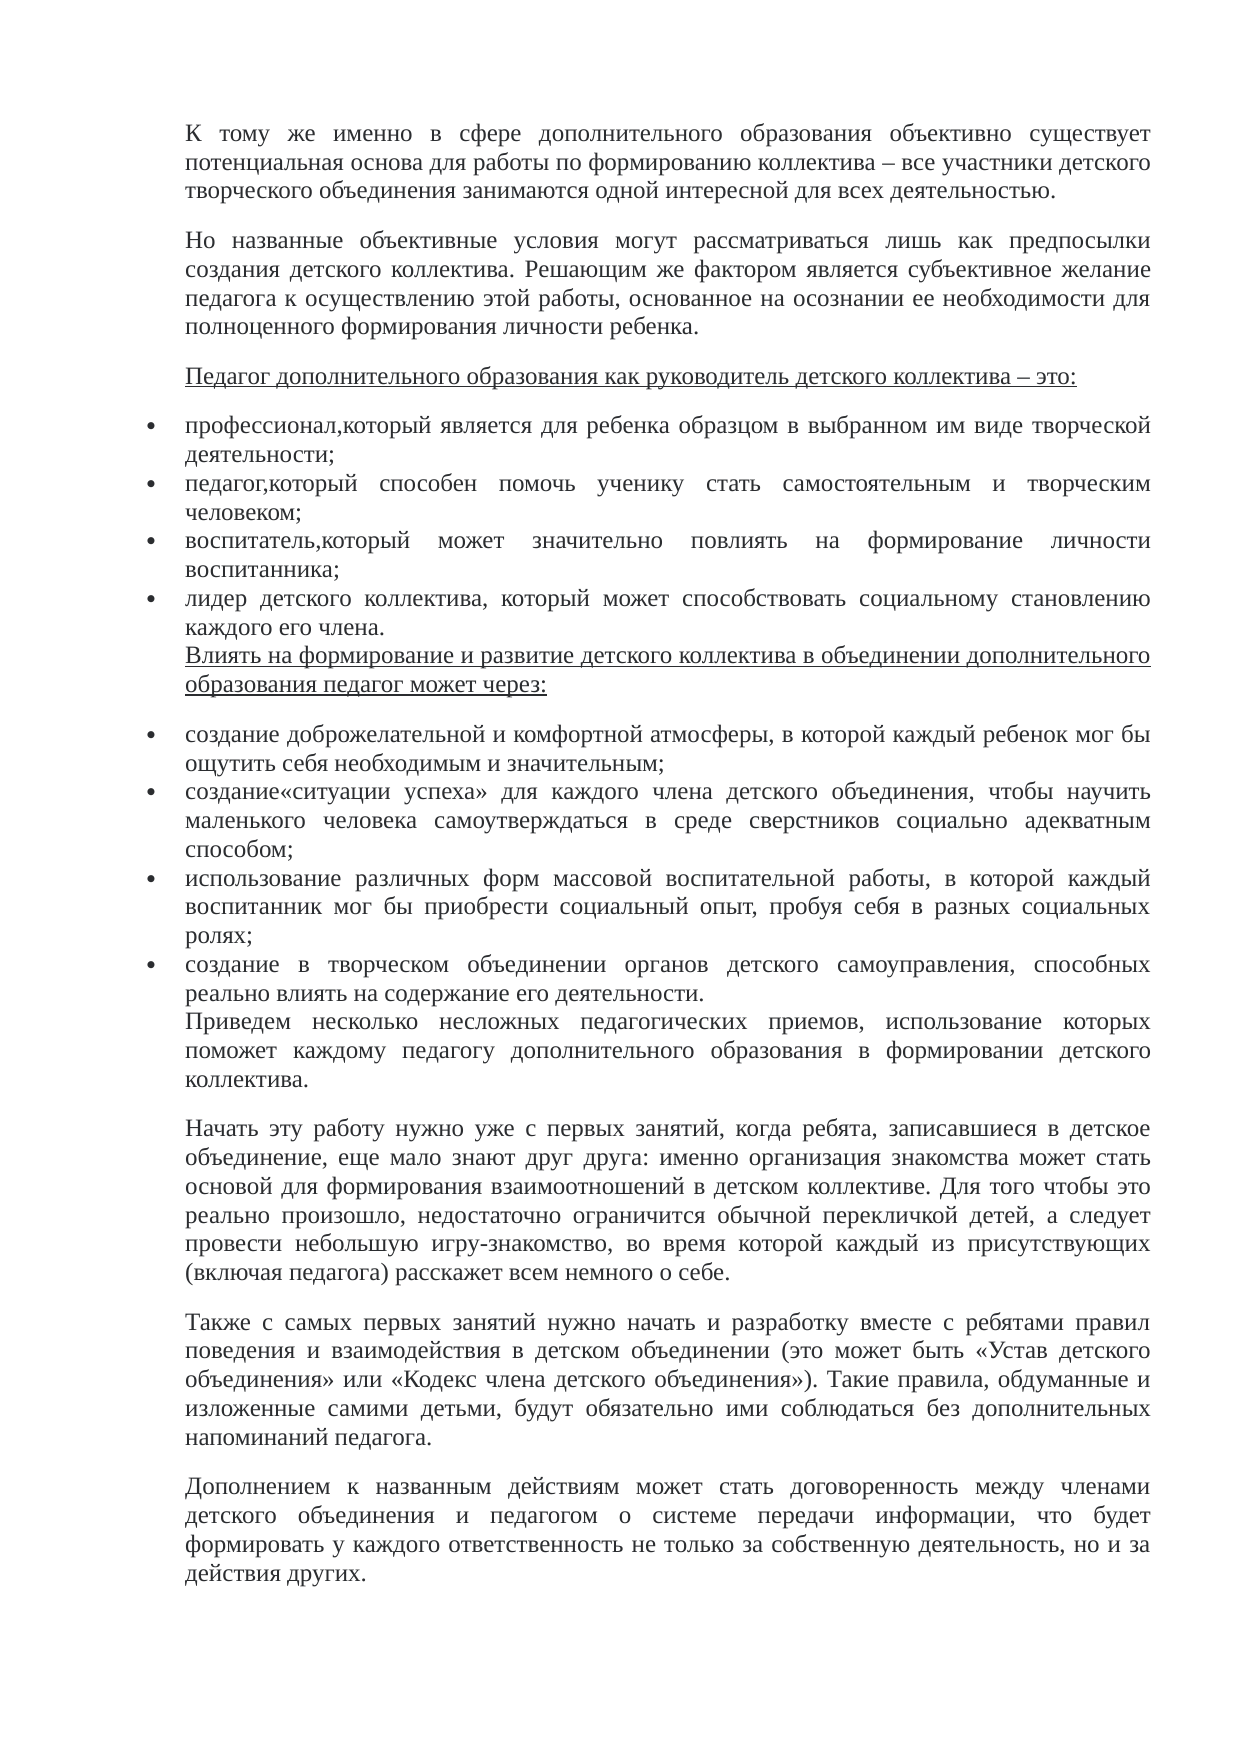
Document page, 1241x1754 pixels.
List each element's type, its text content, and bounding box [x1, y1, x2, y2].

text Также с самых первых занятий нужно начать и разработку вместе с ребятами правил поведения и взаимодействия в детском объединении (это может быть «Устав детского объединения» или «Кодекс члена детского объединения»). Такие правила, обдуманные и изложенные самими детьми, будут обязательно ими соблюдаться без дополнительных напоминаний педагога. [185, 1307, 1152, 1451]
list использование различных форм массовой воспитательной работы, в которой каждый воспитанник мог бы приобрести социальный опыт, пробуя себя в разных социальных ролях; [147, 863, 1152, 949]
list лидер детского коллектива, который может способствовать социальному становлению каждого его члена. [147, 583, 1152, 641]
list создание в творческом объединении органов детского самоуправления, способных реально влиять на содержание его деятельности. [147, 949, 1152, 1006]
text Педагог дополнительного образования как руководитель детского коллектива – это: [185, 361, 1152, 390]
text К тому же именно в сфере дополнительного образования объективно существует потенциальная основа для работы по формированию коллектива – все участники детского творческого объединения занимаются одной интересной для всех деятельностью. [185, 118, 1152, 204]
list создание«ситуации успеха» для каждого члена детского объединения, чтобы научить маленького человека самоутверждаться в среде сверстников социально адекватным способом; [147, 776, 1152, 863]
text Приведем несколько несложных педагогических приемов, использование которых поможет каждому педагогу дополнительного образования в формировании детского коллектива. [185, 1006, 1152, 1093]
text Но названные объективные условия могут рассматриваться лишь как предпосылки создания детского коллектива. Решающим же фактором является субъективное желание педагога к осуществлению этой работы, основанное на осознании ее необходимости для полноценного формирования личности ребенка. [185, 225, 1152, 340]
list профессионал,который является для ребенка образцом в выбранном им виде творческой деятельности; [147, 411, 1152, 468]
list создание доброжелательной и комфортной атмосферы, в которой каждый ребенок мог бы ощутить себя необходимым и значительным; [147, 719, 1152, 776]
list педагог,который способен помочь ученику стать самостоятельным и творческим человеком; [147, 468, 1152, 526]
text Начать эту работу нужно уже с первых занятий, когда ребята, записавшиеся в детское объединение, еще мало знают друг друга: именно организация знакомства может стать основой для формирования взаимоотношений в детском коллективе. Для того чтобы это реально произошло, недостаточно ограничится обычной перекличкой детей, а следует провести небольшую игру-знакомство, во время которой каждый из присутствующих (включая педагога) расскажет всем немного о себе. [185, 1113, 1152, 1286]
text Влиять на формирование и развитие детского коллектива в объединении дополнительного образования педагог может через: [185, 641, 1152, 698]
text Дополнением к названным действиям может стать договоренность между членами детского объединения и педагогом о системе передачи информации, что будет формировать у каждого ответственность не только за собственную деятельность, но и за действия других. [185, 1471, 1152, 1586]
list воспитатель,который может значительно повлиять на формирование личности воспитанника; [147, 526, 1152, 583]
